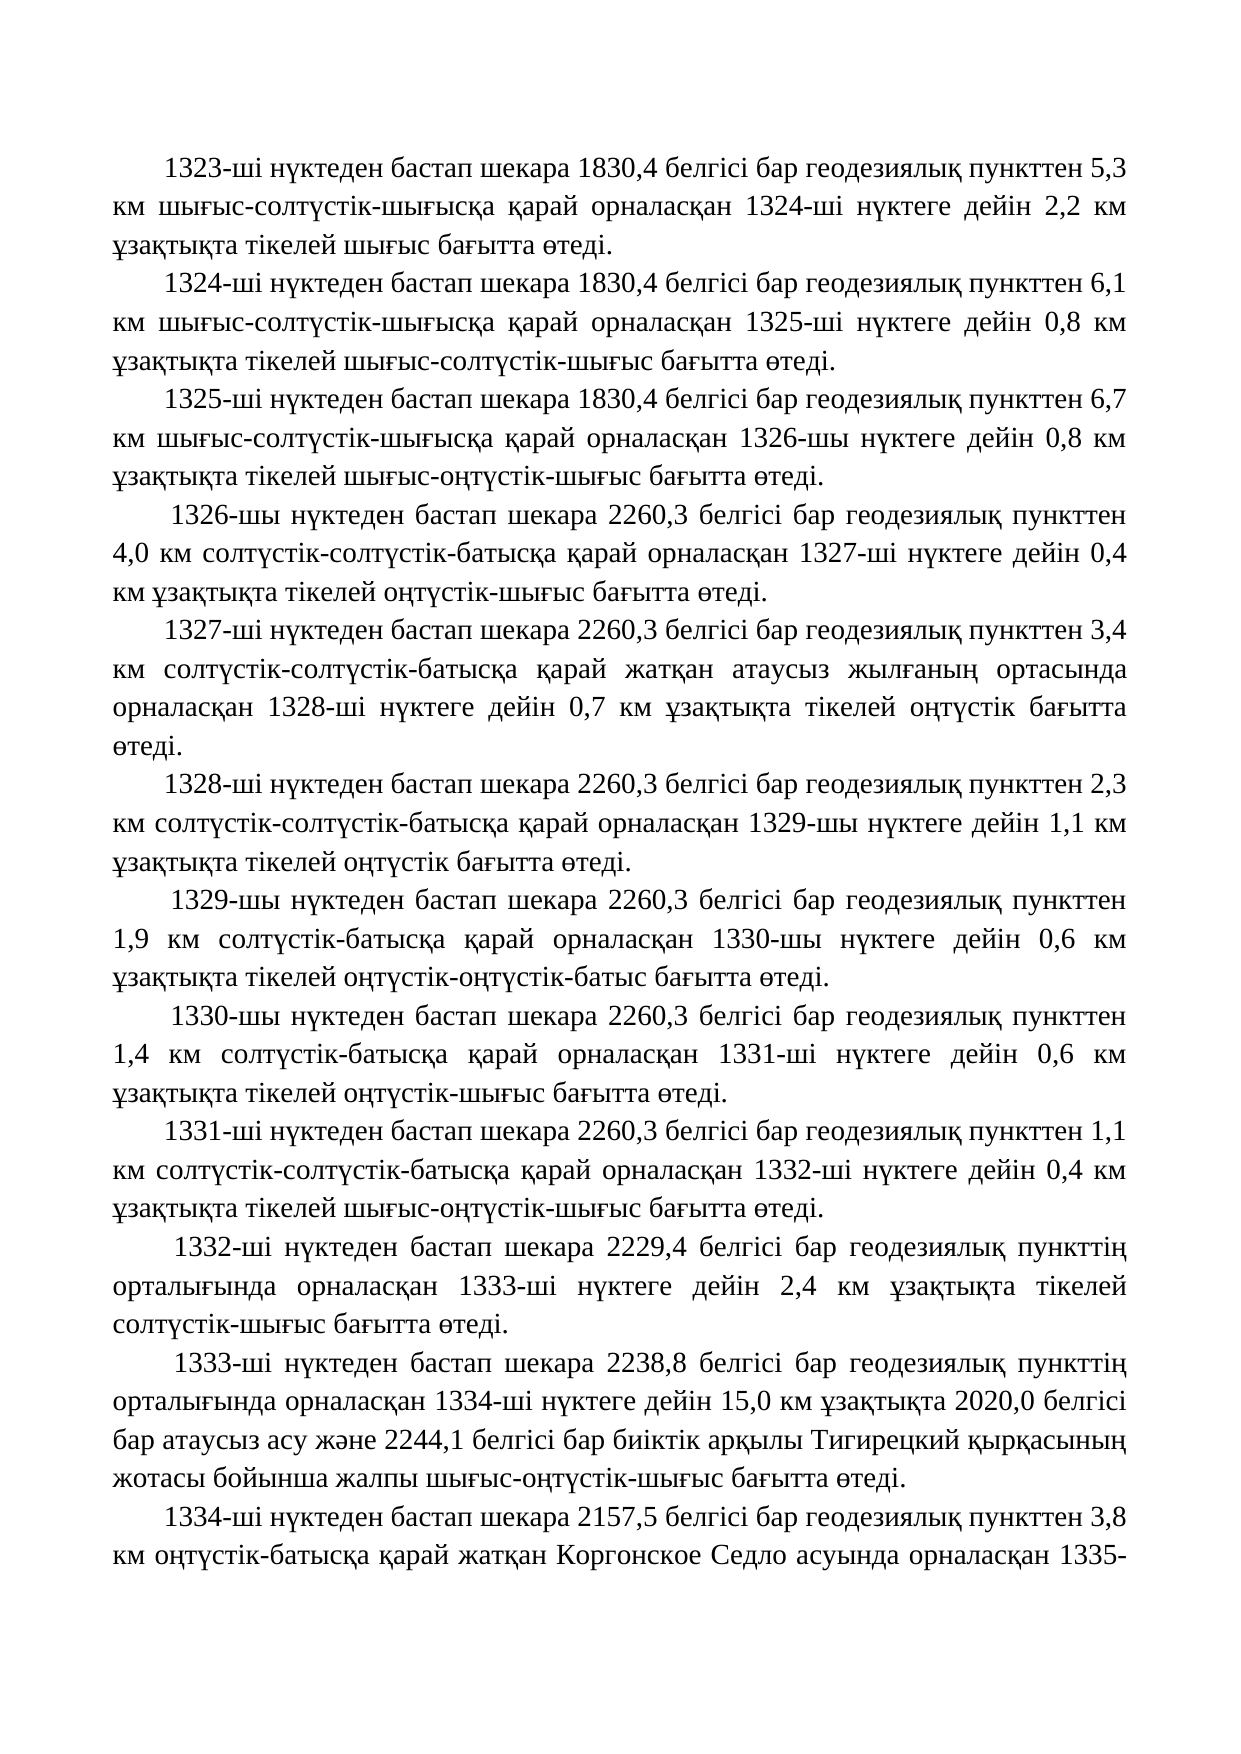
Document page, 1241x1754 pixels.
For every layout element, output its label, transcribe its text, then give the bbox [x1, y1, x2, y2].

text 1324-шi нүктеден бастап шекара 1830,4 белгiсi бар геодезиялық пункттен 6,1 км шығыс-солтүстiк-шығысқа қарай орналасқан 1325-шi нүктеге дейiн 0,8 км ұзақтықта тiкелей шығыс-солтүстiк-шығыс бағытта өтедi. [112, 266, 1128, 376]
text 1330-шы нүктеден бастап шекара 2260,3 белгiсi бар геодезиялық пункттен 1,4 км солтүстiк-батысқа қарай орналасқан 1331-шi нүктеге дейiн 0,6 км ұзақтықта тiкелей оңтүстiк-шығыс бағытта өтедi. [112, 998, 1128, 1108]
text 1329-шы нүктеден бастап шекара 2260,3 белгісі бар геодезиялық пункттен 1,9 км солтүстiк-батысқа қарай орналасқан 1330-шы нүктеге дейiн 0,6 км ұзақтықта тiкелей оңтүстiк-оңтүстік-батыс бағытта өтедi. [112, 882, 1128, 993]
text 1328-шi нүктеден бастап шекара 2260,3 белгісі бар геодезиялық пункттен 2,3 км солтүстiк-солтүстiк-батысқа қарай орналасқан 1329-шы нүктеге дейiн 1,1 км ұзақтықта тiкелей оңтүстiк бағытта өтедi. [112, 767, 1128, 877]
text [112, 1499, 1128, 1571]
text 1325-шi нүктеден бастап шекара 1830,4 белгiсi бар геодезиялық пункттен 6,7 км шығыс-солтүстiк-шығысқа қарай орналасқан 1326-шы нүктеге дейiн 0,8 км ұзақтықта тiкелей шығыс-оңтүстiк-шығыс бағытта өтедi. [112, 381, 1128, 492]
text 1333-шi нүктеден бастап шекара 2238,8 белгiсi бар геодезиялық пункттiң орталығында орналасқан 1334-шi нүктеге дейiн 15,0 км ұзақтықта 2020,0 белгiсi бар атаусыз асу және 2244,1 белгiсi бар биiктiк арқылы Тигирецкий қырқасының жотасы бойынша жалпы шығыс-оңтүстiк-шығыс бағытта өтедi. [112, 1345, 1128, 1494]
text 1327-шi нүктеден бастап шекара 2260,3 белгiсi бар геодезиялық пункттен 3,4 км солтүстiк-солтүстiк-батысқа қарай жатқан атаусыз жылғаның ортасында орналасқан 1328-шi нүктеге дейiн 0,7 км ұзақтықта тiкелей оңтүстiк бағытта өтедi. [112, 612, 1128, 762]
text 1326-шы нүктеден бастап шекара 2260,3 белгiсi бар геодезиялық пункттен 4,0 км солтүстiк-солтүстiк-батысқа қарай орналасқан 1327-шi нүктеге дейiн 0,4 км ұзақтықта тiкелей оңтүстiк-шығыс бағытта өтедi. [112, 497, 1128, 607]
text 1332-шi нүктеден бастап шекара 2229,4 белгісі бар геодезиялық пункттiң орталығында орналасқан 1333-шi нүктеге дейiн 2,4 км ұзақтықта тiкелей солтүстiк-шығыс бағытта өтедi. [112, 1229, 1128, 1340]
text 1323-шi нүктеден бастап шекара 1830,4 белгісі бар геодезиялық пункттен 5,3 км шығыс-солтүстiк-шығысқа қарай орналасқан 1324-шi нүктеге дейiн 2,2 км ұзақтықта тiкелей шығыс бағытта өтедi. [112, 150, 1128, 261]
text 1331-шi нүктеден бастап шекара 2260,3 белгісі бар геодезиялық пункттен 1,1 км солтүстiк-солтүстiк-батысқа қарай орналасқан 1332-шi нүктеге дейiн 0,4 км ұзақтықта тiкелей шығыс-оңтүстiк-шығыс бағытта өтедi. [112, 1113, 1128, 1224]
